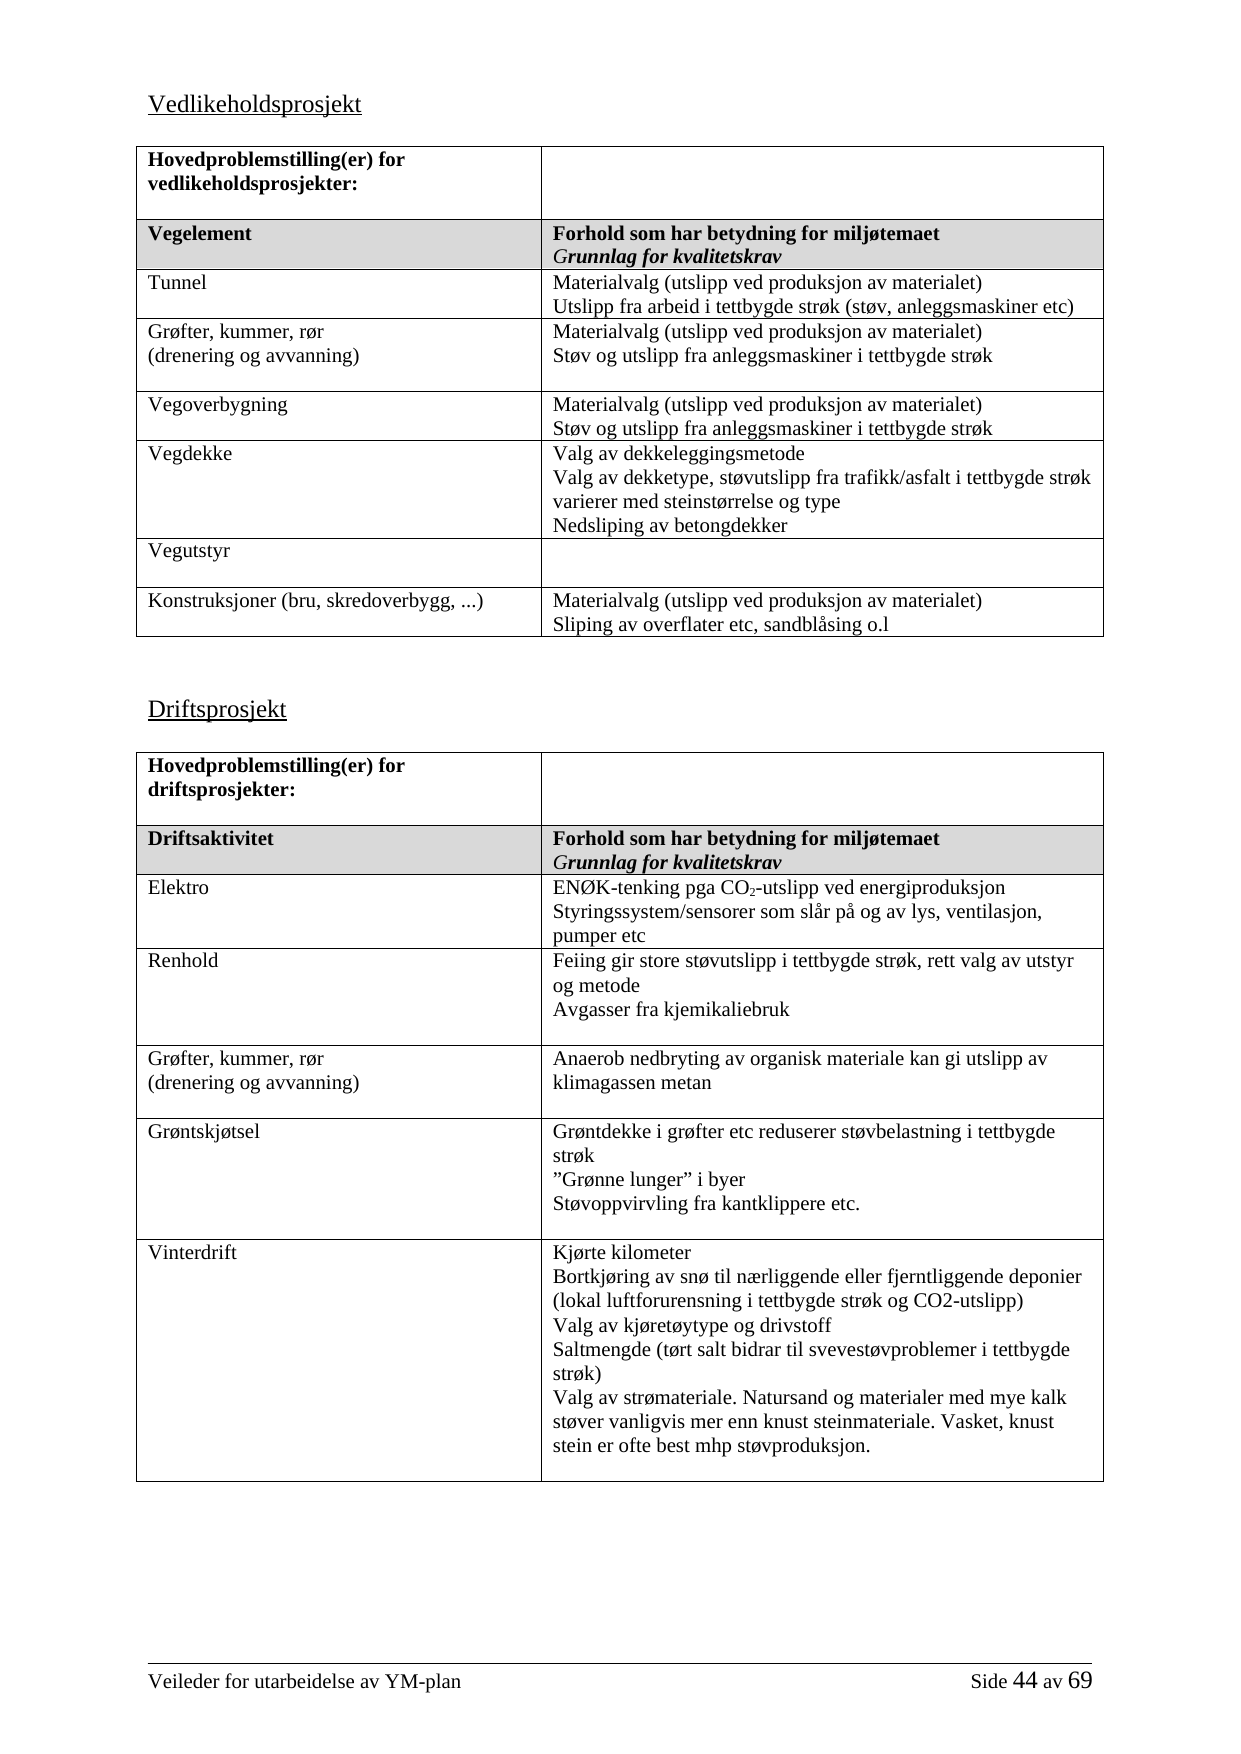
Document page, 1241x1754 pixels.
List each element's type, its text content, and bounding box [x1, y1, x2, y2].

table_header Hovedproblemstilling(er) for vedlikeholdsprosjekter: [137, 147, 541, 219]
table_cell ENØK-tenking pga CO2-utslipp ved energiproduksjon Styringssystem/sensorer som slår på og av lys, ventilasjon, pumper etc [542, 875, 1103, 947]
table_cell Forhold som har betydning for miljøtemaet Grunnlag for kvalitetskrav [542, 220, 1103, 268]
table_cell Driftsaktivitet [137, 826, 541, 874]
table_cell Vegdekke [137, 441, 541, 537]
table_cell Grøntdekke i grøfter etc reduserer støvbelastning i tettbygde strøk ”Grønne lunger” i byer Støvoppvirvling fra kantklippere etc. [542, 1119, 1103, 1239]
table_cell Materialvalg (utslipp ved produksjon av materialet) Sliping av overflater etc, sandblåsing o.l [542, 588, 1103, 636]
table_cell Vegelement [137, 220, 541, 268]
table_cell Grøfter, kummer, rør (drenering og avvanning) [137, 1046, 541, 1118]
table_cell Grøfter, kummer, rør (drenering og avvanning) [137, 319, 541, 391]
table_cell Forhold som har betydning for miljøtemaet Grunnlag for kvalitetskrav [542, 826, 1103, 874]
text Vedlikeholdsprosjekt [148, 89, 1092, 117]
table_cell Feiing gir store støvutslipp i tettbygde strøk, rett valg av utstyr og metode Avgasser fra kjemikaliebruk [542, 949, 1103, 1045]
table_cell Materialvalg (utslipp ved produksjon av materialet) Utslipp fra arbeid i tettbygde strøk (støv, anleggsmaskiner etc) [542, 270, 1103, 318]
table_cell Elektro [137, 875, 541, 947]
table_cell Valg av dekkeleggingsmetode Valg av dekketype, støvutslipp fra trafikk/asfalt i tettbygde strøk varierer med steinstørrelse og type Nedsliping av betongdekker [542, 441, 1103, 537]
table_header [542, 753, 1103, 825]
table_header [542, 147, 1103, 219]
table_cell Konstruksjoner (bru, skredoverbygg, ...) [137, 588, 541, 636]
table_header Hovedproblemstilling(er) for driftsprosjekter: [137, 753, 541, 825]
table_cell Vegutstyr [137, 539, 541, 587]
table_cell Renhold [137, 949, 541, 1045]
table_cell Anaerob nedbryting av organisk materiale kan gi utslipp av klimagassen metan [542, 1046, 1103, 1118]
table_cell Vegoverbygning [137, 392, 541, 440]
text Driftsprosjekt [148, 694, 1092, 723]
table_cell [542, 539, 1103, 587]
table_cell Tunnel [137, 270, 541, 318]
table_cell Materialvalg (utslipp ved produksjon av materialet) Støv og utslipp fra anleggsmaskiner i tettbygde strøk [542, 319, 1103, 391]
table_cell Grøntskjøtsel [137, 1119, 541, 1239]
table_cell Vinterdrift [137, 1240, 541, 1481]
table_cell Materialvalg (utslipp ved produksjon av materialet) Støv og utslipp fra anleggsmaskiner i tettbygde strøk [542, 392, 1103, 440]
table_cell Kjørte kilometer Bortkjøring av snø til nærliggende eller fjerntliggende deponier (lokal luftforurensning i tettbygde strøk og CO2-utslipp) Valg av kjøretøytype og drivstoff Saltmengde (tørt salt bidrar til svevestøvproblemer i tettbygde strøk) Valg av strømateriale. Natursand og materialer med mye kalk støver vanligvis mer enn knust steinmateriale. Vasket, knust stein er ofte best mhp støvproduksjon. [542, 1240, 1103, 1481]
